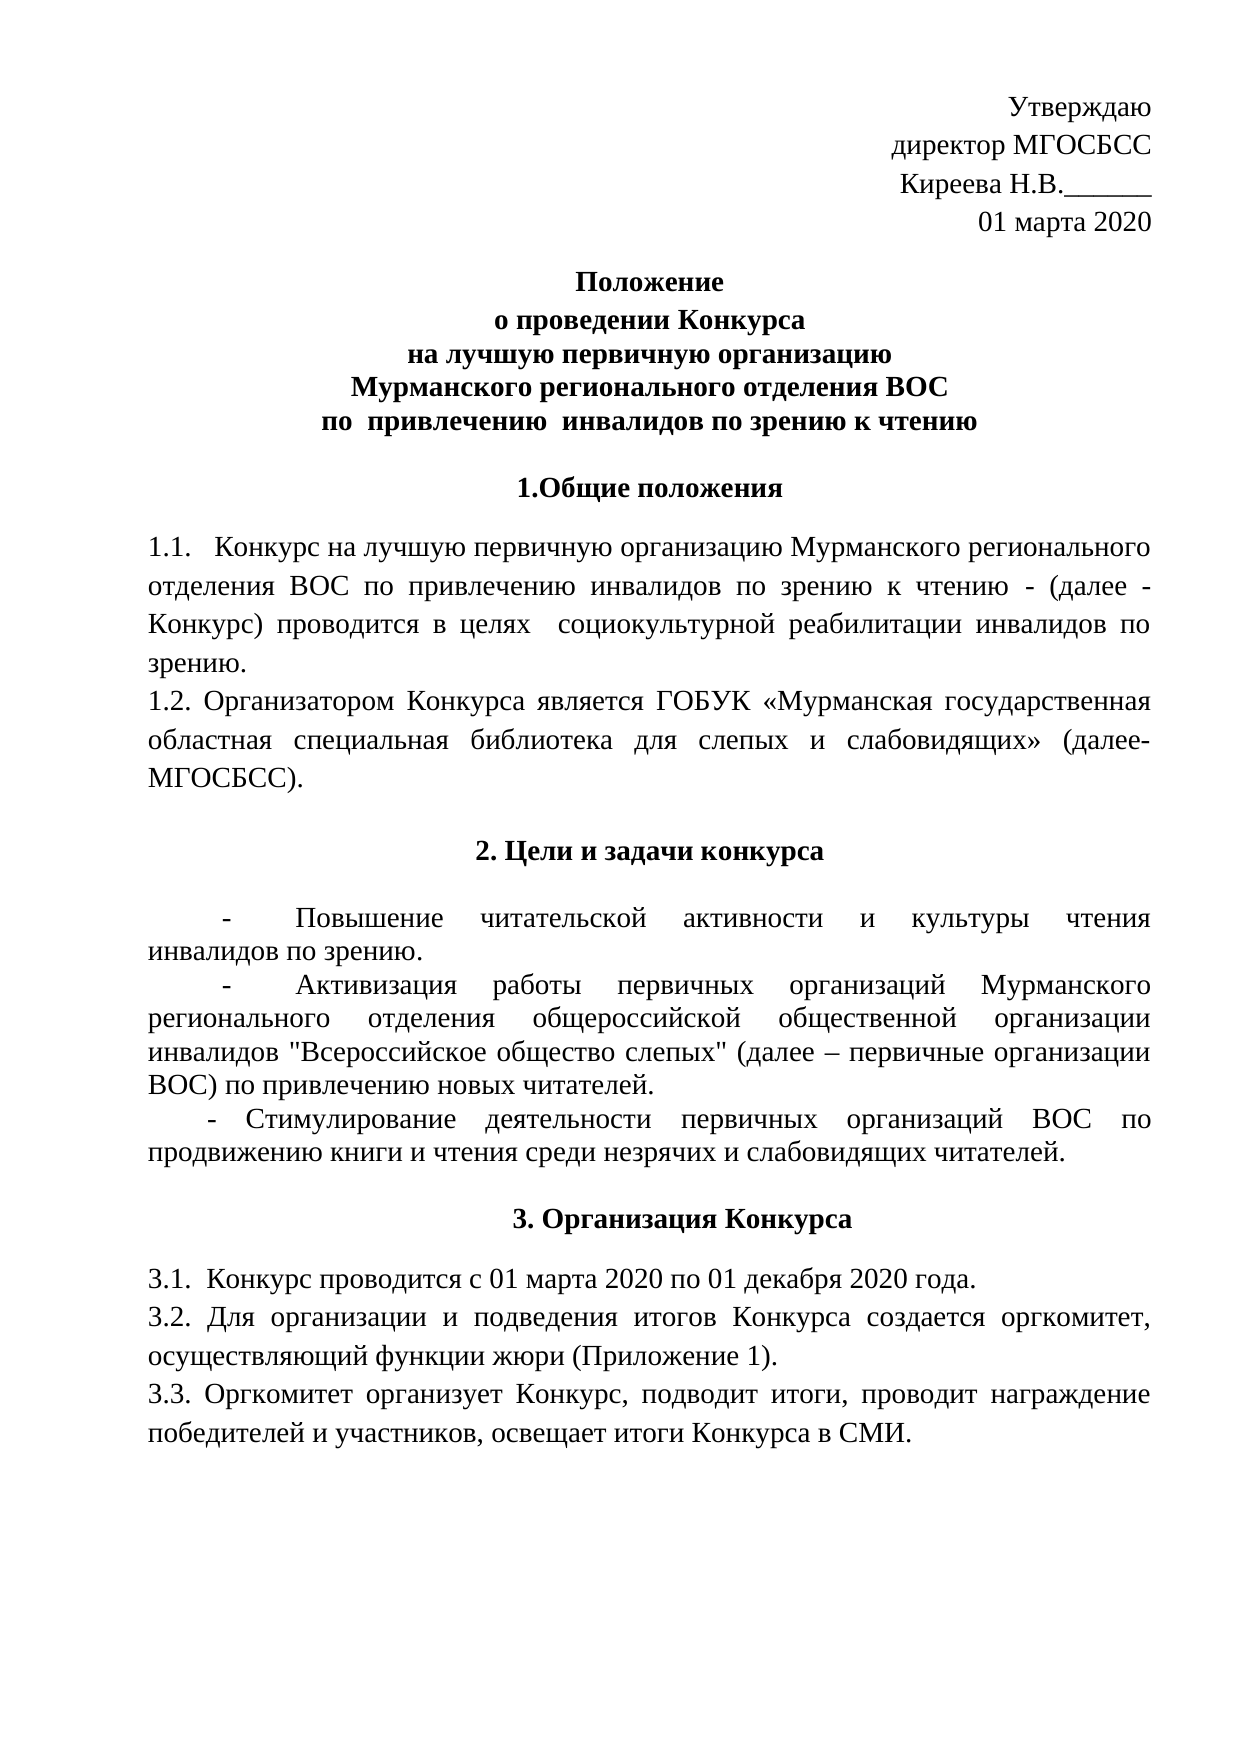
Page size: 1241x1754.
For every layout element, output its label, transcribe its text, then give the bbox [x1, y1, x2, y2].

text 3.2. Для организации и подведения итогов Конкурса создается оргкомитет, осуществляющий функции жюри (Приложение 1). [148, 1299, 1152, 1372]
text 3. Организация Конкурса [148, 1202, 1152, 1235]
text Утверждаю [148, 89, 1152, 122]
text на лучшую первичную организацию [148, 336, 1152, 369]
text 1.2. Организатором Конкурса является ГОБУК «Мурманская государственная областная специальная библиотека для слепых и слабовидящих» (далее- МГОСБСС). [148, 683, 1152, 794]
text 1.Общие положения [148, 470, 1152, 503]
list 2. Цели и задачи конкурса [148, 833, 1152, 866]
text 01 марта 2020 [148, 204, 1152, 238]
text о проведении Конкурса [148, 302, 1152, 336]
text 1.1. Конкурс на лучшую первичную организацию Мурманского регионального отделения ВОС по привлечению инвалидов по зрению к чтению - (далее - Конкурс) проводится в целях социокультурной реабилитации инвалидов по зрению. [148, 529, 1152, 678]
text Киреева Н.В.______ [148, 166, 1152, 199]
list Активизация работы первичных организаций Мурманского регионального отделения общероссийской общественной организации инвалидов "Всероссийское общество слепых" (далее – первичные организации ВОС) по привлечению новых читателей. [148, 967, 1152, 1101]
text директор МГОСБСС [148, 127, 1152, 161]
text 3.3. Оргкомитет организует Конкурс, подводит итоги, проводит награждение победителей и участников, освещает итоги Конкурса в СМИ. [148, 1377, 1152, 1449]
text - Стимулирование деятельности первичных организаций ВОС по продвижению книги и чтения среди незрячих и слабовидящих читателей. [148, 1101, 1152, 1168]
text Положение [148, 264, 1152, 297]
text 3.1. Конкурс проводится с 01 марта 2020 по 01 декабря 2020 года. [148, 1261, 1152, 1294]
text Мурманского регионального отделения ВОС [148, 369, 1152, 403]
text по привлечению инвалидов по зрению к чтению [148, 403, 1152, 436]
list Повышение читательской активности и культуры чтения инвалидов по зрению. [148, 900, 1152, 967]
